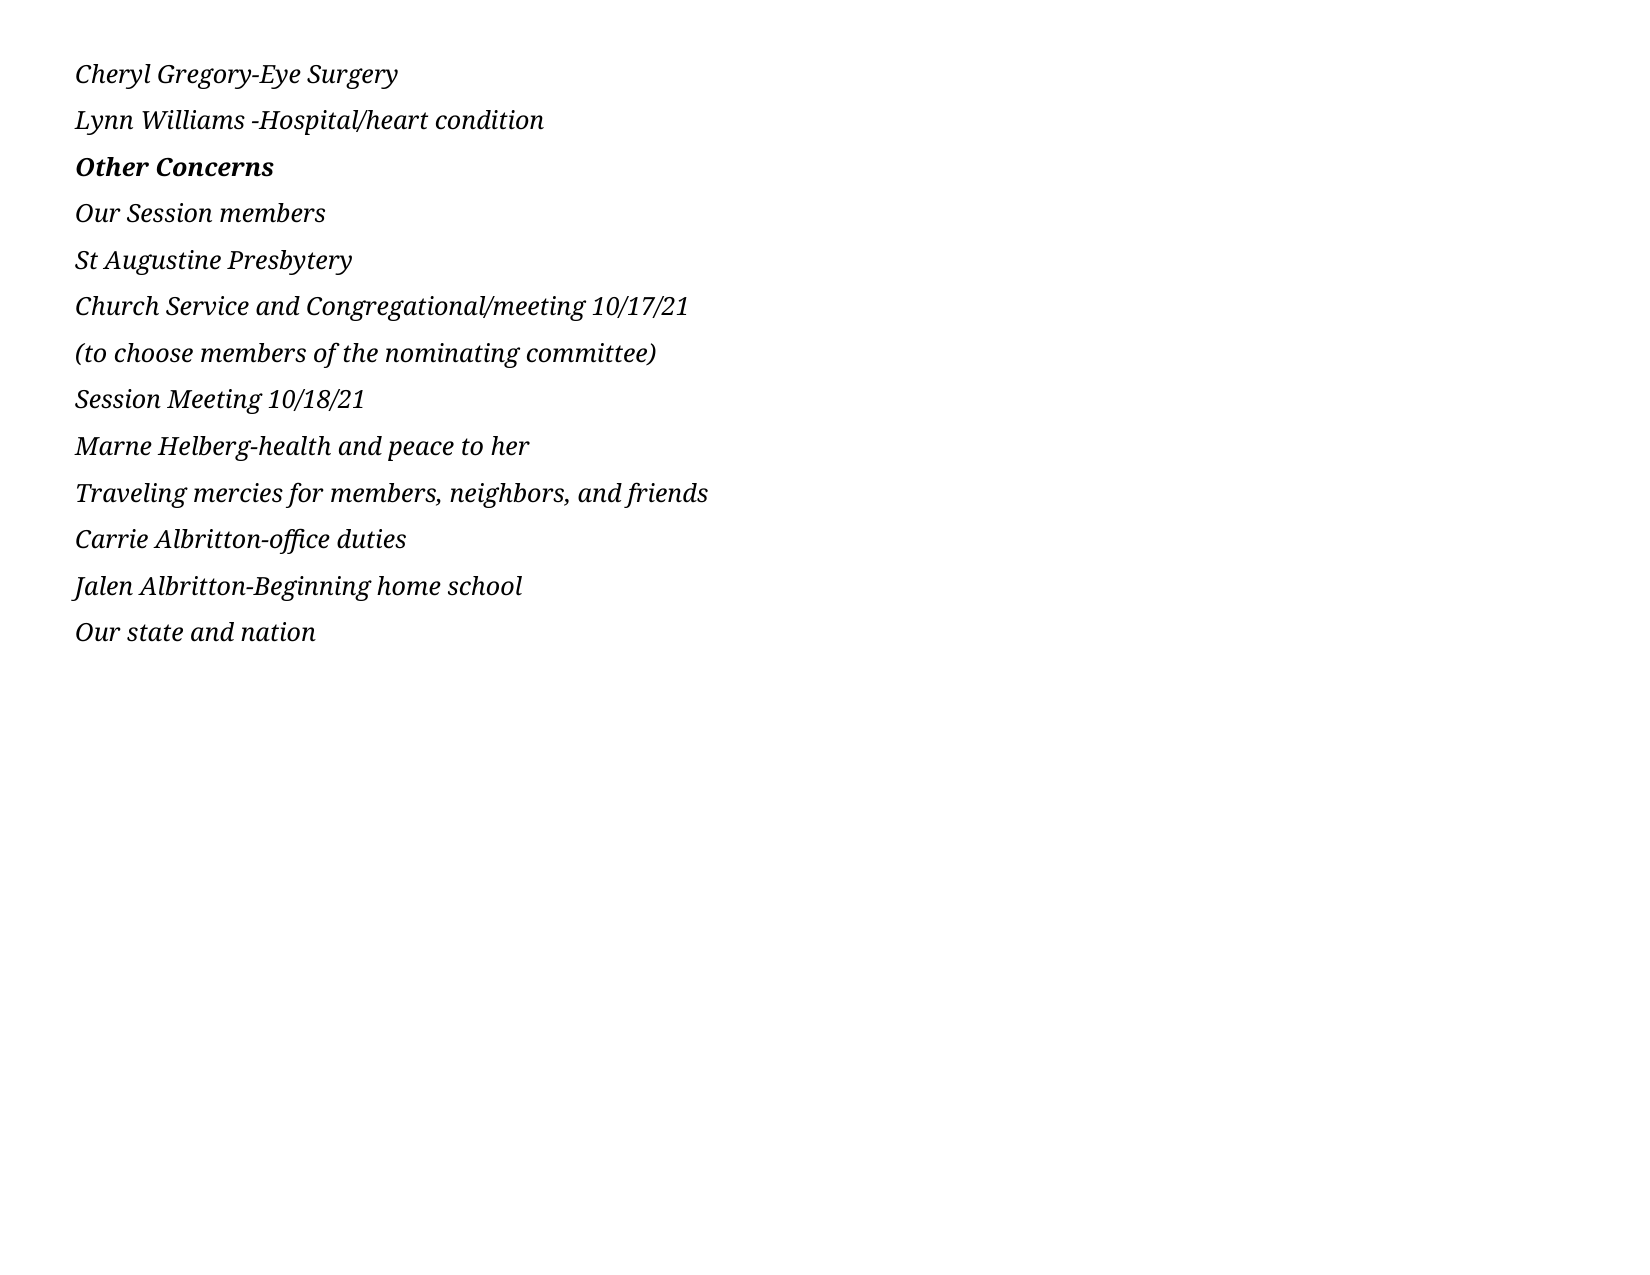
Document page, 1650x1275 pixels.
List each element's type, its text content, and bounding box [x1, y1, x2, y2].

text (to choose members of the nominating committee) [75, 336, 784, 370]
text Our Session members [75, 196, 784, 230]
text Session Meeting 10/18/21 [75, 382, 784, 416]
text Lynn Williams -Hospital/heart condition [75, 103, 784, 137]
text Our state and nation [75, 615, 784, 649]
text Traveling mercies for members, neighbors, and friends [75, 475, 784, 509]
text Cheryl Gregory-Eye Surgery [75, 56, 784, 90]
text Church Service and Congregational/meeting 10/17/21 [75, 289, 784, 323]
text Marne Helberg-health and peace to her [75, 429, 784, 463]
text Carrie Albritton-office duties [75, 522, 784, 556]
text St Augustine Presbytery [75, 242, 784, 277]
text Other Concerns [75, 149, 784, 183]
text Jalen Albritton-Beginning home school [75, 568, 784, 602]
